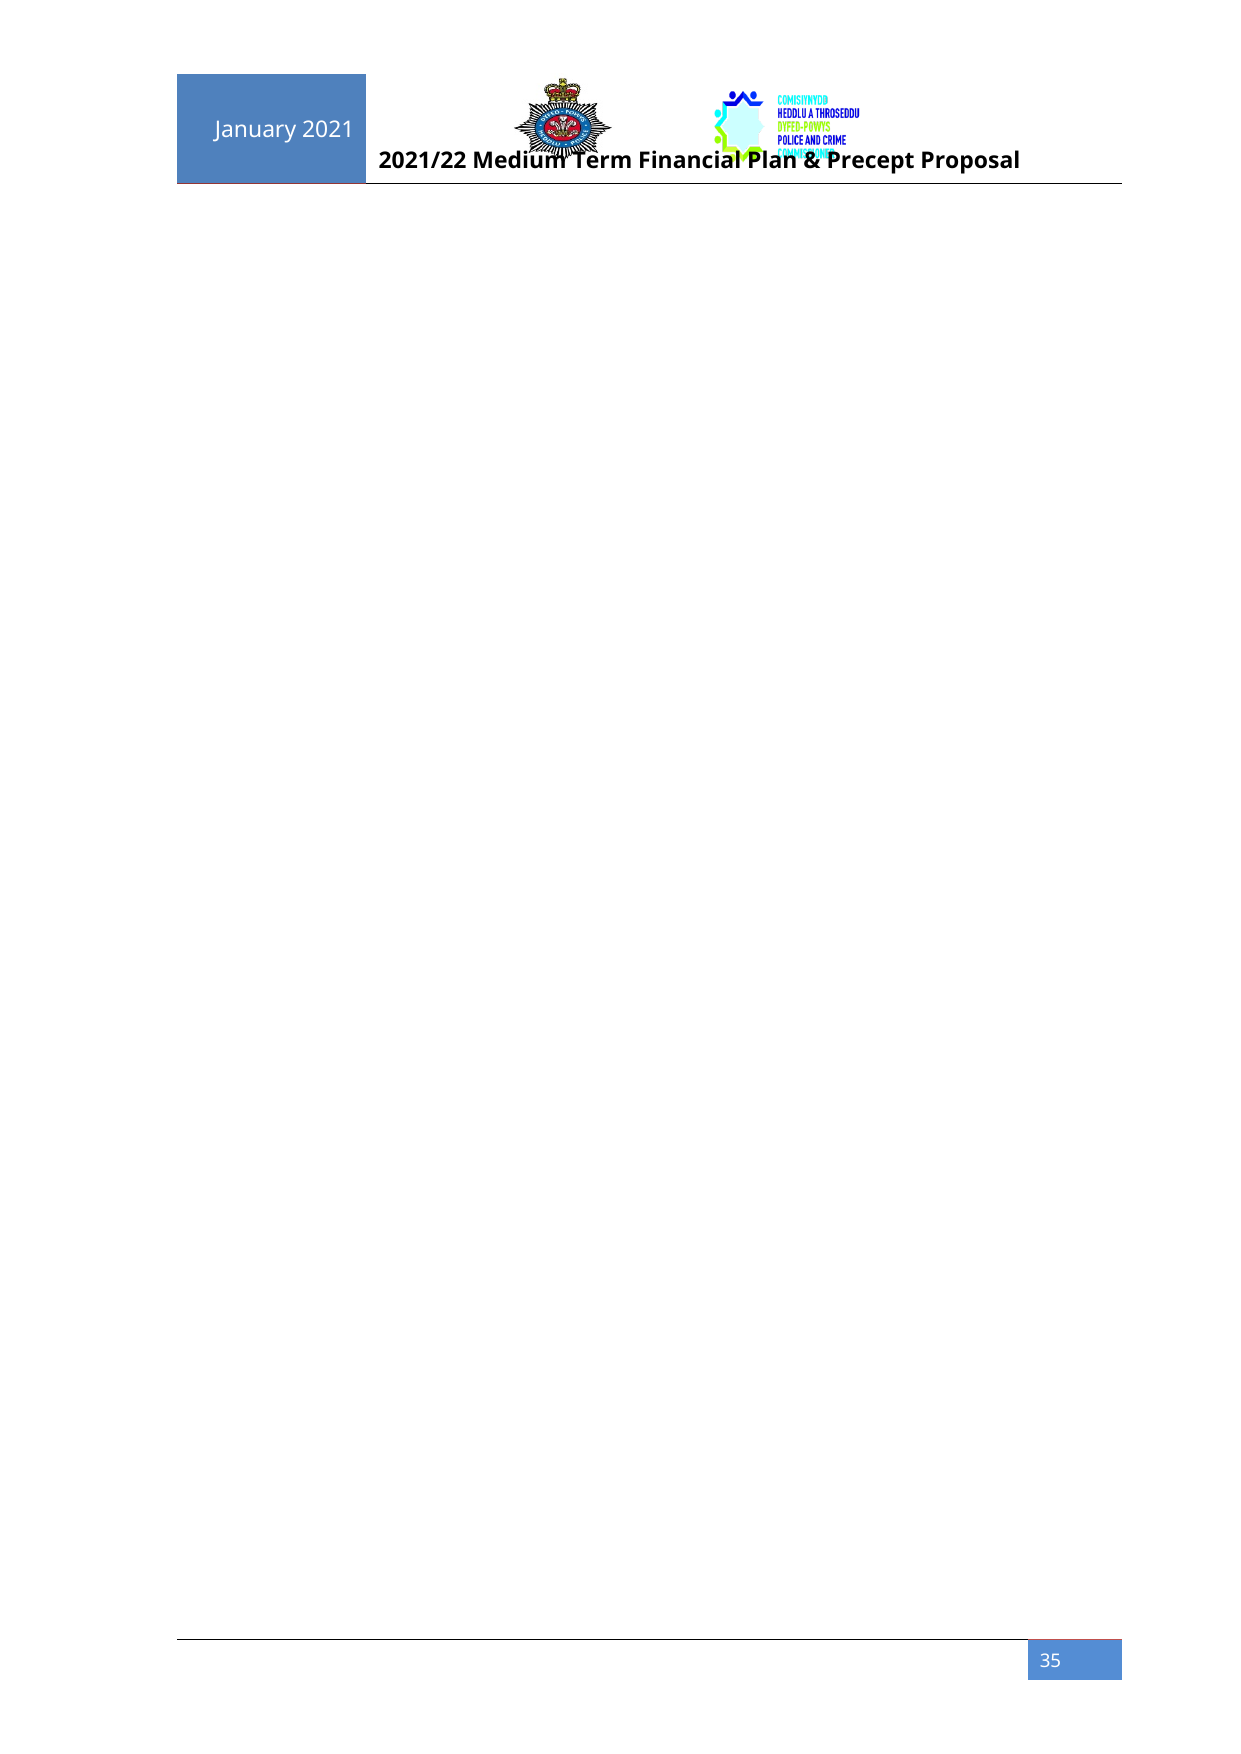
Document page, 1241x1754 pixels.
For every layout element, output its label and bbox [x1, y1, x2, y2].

picture [549, 158, 554, 166]
picture [701, 73, 871, 179]
picture [506, 73, 616, 166]
